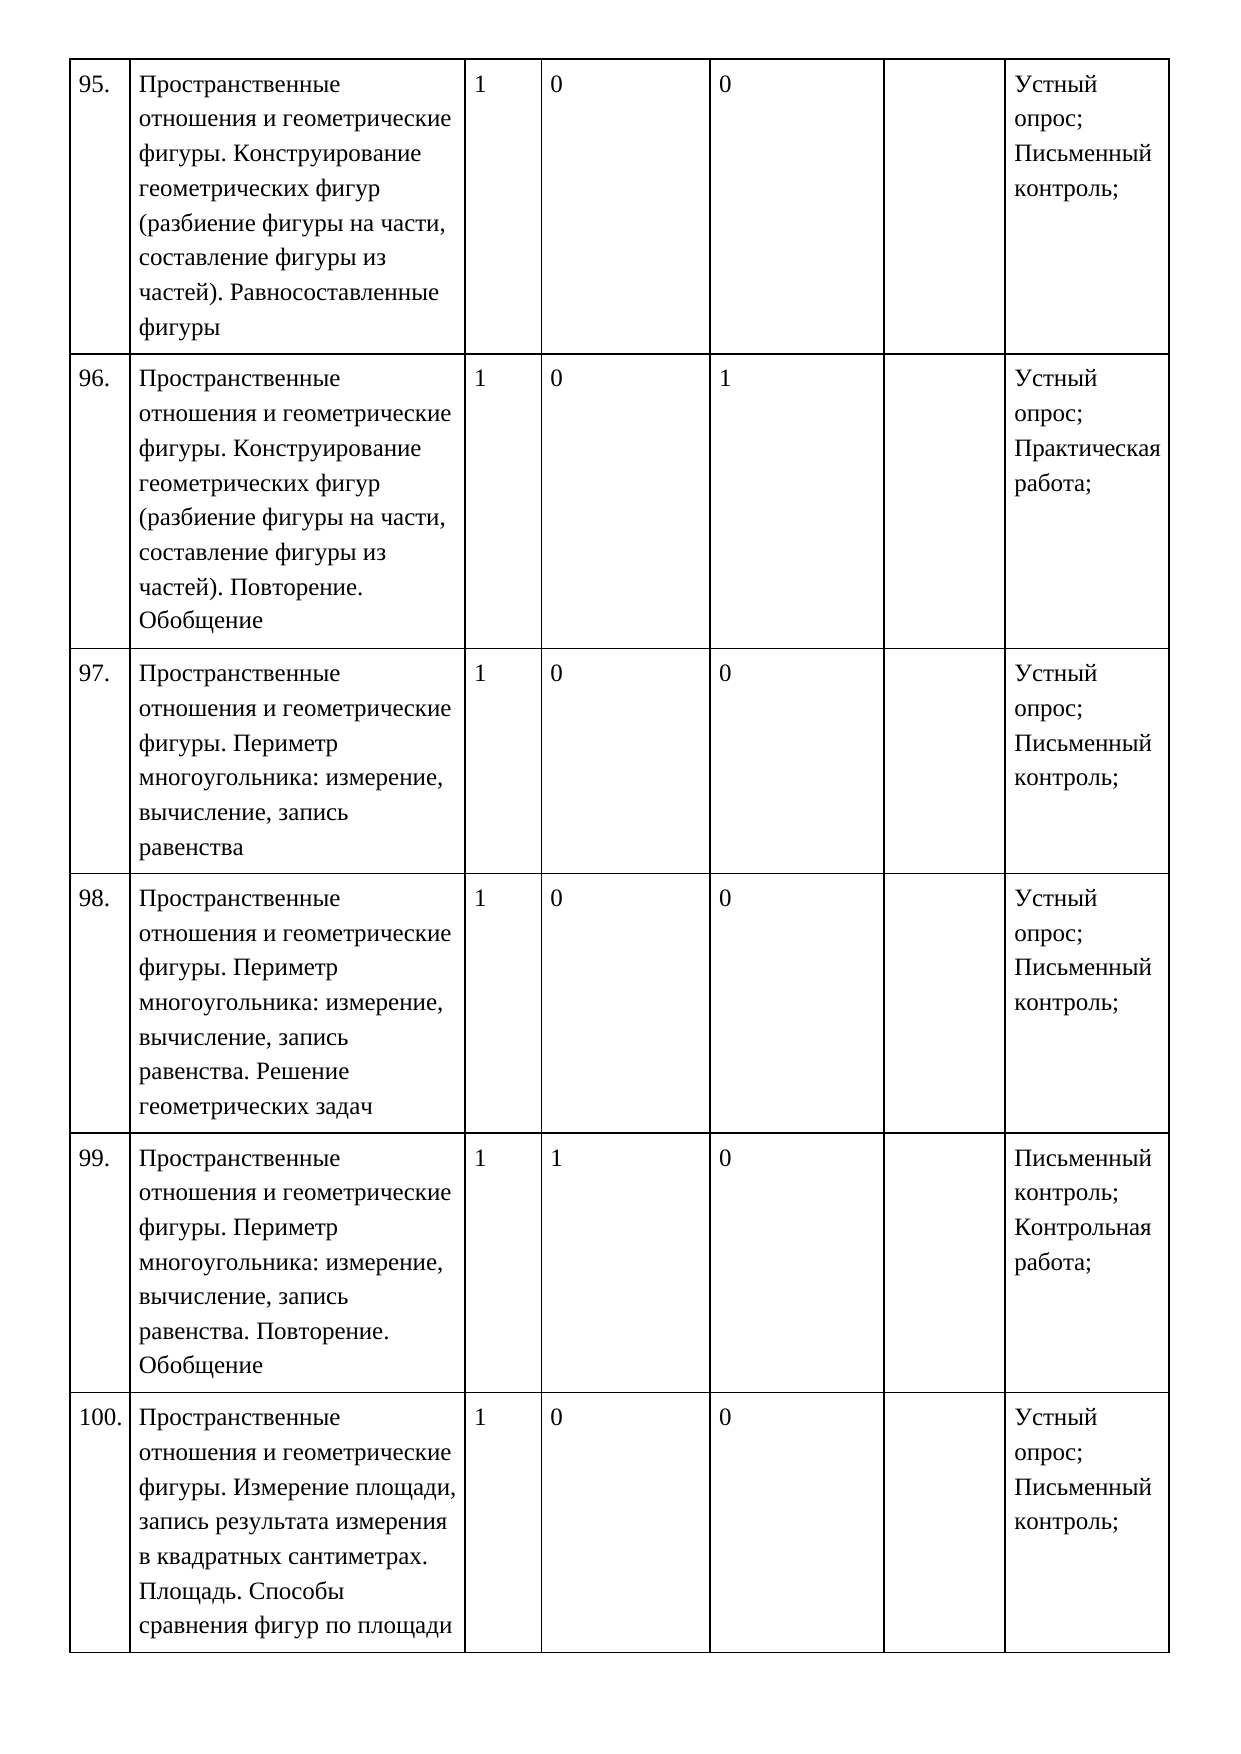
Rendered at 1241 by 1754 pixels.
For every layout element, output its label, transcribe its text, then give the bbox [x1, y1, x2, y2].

table_cell 0 [542, 874, 709, 1132]
table_header 95. [71, 60, 129, 353]
table_cell 1 [466, 1393, 541, 1651]
table_header [885, 60, 1004, 353]
table_cell 0 [711, 874, 883, 1132]
table_cell 0 [542, 649, 709, 872]
table_cell Устный опрос; Письменный контроль; [1006, 649, 1168, 872]
table_cell 1 [466, 649, 541, 872]
table_cell Письменный контроль; Контрольная работа; [1006, 1134, 1168, 1392]
table_cell Устный опрос; Письменный контроль; [1006, 874, 1168, 1132]
table_cell [885, 1393, 1004, 1651]
table_cell 0 [711, 1393, 883, 1651]
table_header 0 [542, 60, 709, 353]
table_cell Устный опрос; Письменный контроль; [1006, 1393, 1168, 1651]
table_header Пространственные отношения и геометрические фигуры. Конструирование геометрических фигур (разбиение фигуры на части, составление фигуры из частей). Равносоставленные фигуры [131, 60, 464, 353]
table_cell [885, 874, 1004, 1132]
table_cell 96. [71, 355, 129, 648]
table_cell [885, 355, 1004, 648]
table_cell Пространственные отношения и геометрические фигуры. Периметр многоугольника: измерение, вычисление, запись равенства. Решение геометрических задач [131, 874, 464, 1132]
table_cell Пространственные отношения и геометрические фигуры. Периметр многоугольника: измерение, вычисление, запись равенства [131, 649, 464, 872]
table_cell [885, 649, 1004, 872]
table_cell 1 [466, 1134, 541, 1392]
table_cell 0 [542, 355, 709, 648]
table_cell 99. [71, 1134, 129, 1392]
table_header Устный опрос; Письменный контроль; [1006, 60, 1168, 353]
table_cell 1 [466, 355, 541, 648]
table_cell 0 [711, 649, 883, 872]
table_cell 1 [542, 1134, 709, 1392]
table_cell Пространственные отношения и геометрические фигуры. Конструирование геометрических фигур (разбиение фигуры на части, составление фигуры из частей). Повторение. Обобщение [131, 355, 464, 648]
table_cell 0 [711, 1134, 883, 1392]
table_cell 100. [71, 1393, 129, 1651]
table_cell 1 [466, 874, 541, 1132]
table_cell 0 [542, 1393, 709, 1651]
table_cell 97. [71, 649, 129, 872]
table_cell Пространственные отношения и геометрические фигуры. Периметр многоугольника: измерение, вычисление, запись равенства. Повторение. Обобщение [131, 1134, 464, 1392]
table_cell [885, 1134, 1004, 1392]
table_header 1 [466, 60, 541, 353]
table_cell Пространственные отношения и геометрические фигуры. Измерение площади, запись результата измерения в квадратных сантиметрах. Площадь. Способы сравнения фигур по площади [131, 1393, 464, 1651]
table_cell Устный опрос; Практическая работа; [1006, 355, 1168, 648]
table_cell 1 [711, 355, 883, 648]
table_cell 98. [71, 874, 129, 1132]
table_header 0 [711, 60, 883, 353]
